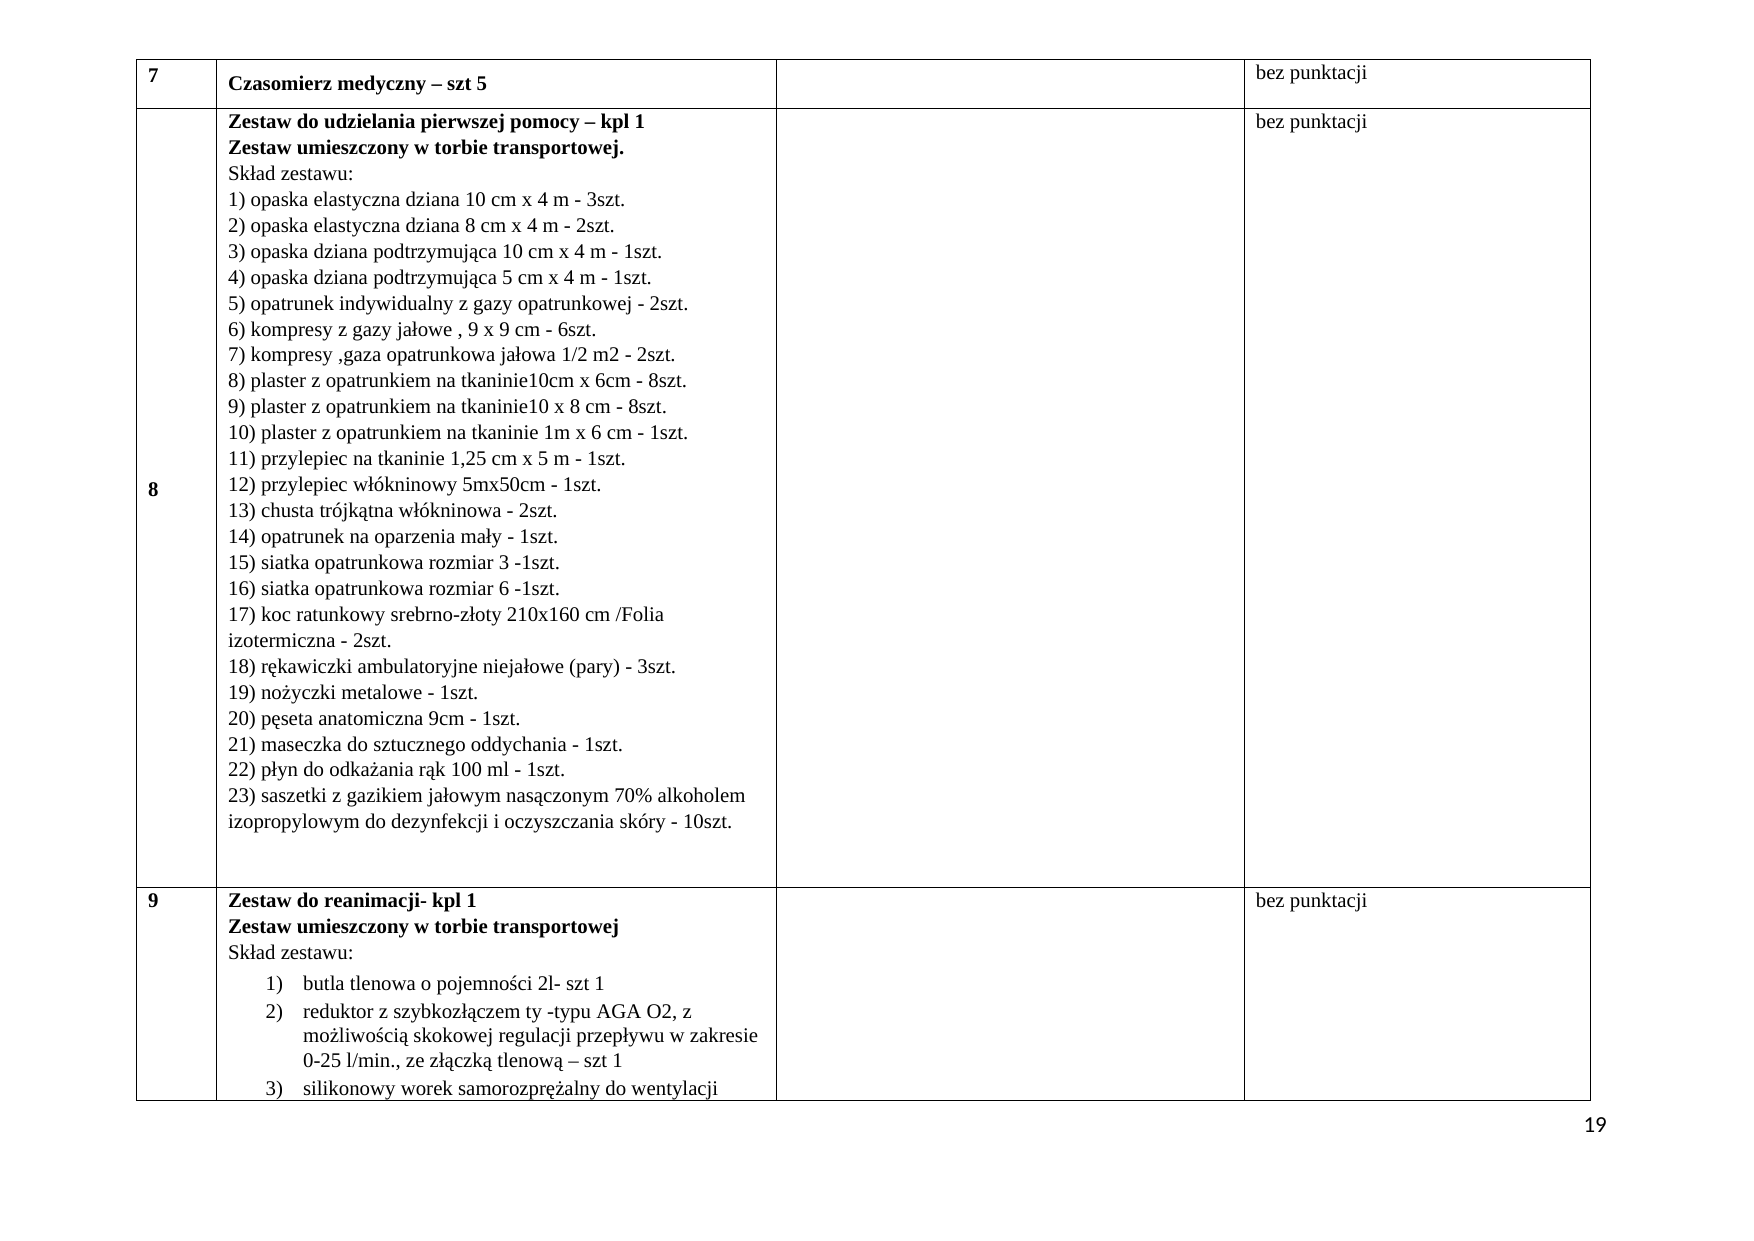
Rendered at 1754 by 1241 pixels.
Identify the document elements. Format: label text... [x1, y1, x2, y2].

table_cell [777, 888, 1244, 1100]
table_cell [777, 109, 1244, 887]
table_cell [777, 60, 1244, 108]
table_cell 8 [137, 109, 216, 887]
table_cell bez punktacji [1245, 109, 1590, 887]
table_cell 9 [137, 888, 216, 1100]
table_cell bez punktacji [1245, 60, 1590, 108]
table_cell bez punktacji [1245, 888, 1590, 1100]
table_cell Zestaw do udzielania pierwszej pomocy – kpl 1 Zestaw umieszczony w torbie transportowej. Skład zestawu: 1) opaska elastyczna dziana 10 cm x 4 m - 3szt. 2) opaska elastyczna dziana 8 cm x 4 m - 2szt. 3) opaska dziana podtrzymująca 10 cm x 4 m - 1szt. 4) opaska dziana podtrzymująca 5 cm x 4 m - 1szt. 5) opatrunek indywidualny z gazy opatrunkowej - 2szt. 6) kompresy z gazy jałowe , 9 x 9 cm - 6szt. 7) kompresy ,gaza opatrunkowa jałowa 1/2 m2 - 2szt. 8) plaster z opatrunkiem na tkaninie10cm x 6cm - 8szt. 9) plaster z opatrunkiem na tkaninie10 x 8 cm - 8szt. 10) plaster z opatrunkiem na tkaninie 1m x 6 cm - 1szt. 11) przylepiec na tkaninie 1,25 cm x 5 m - 1szt. 12) przylepiec włókninowy 5mx50cm - 1szt. 13) chusta trójkątna włókninowa - 2szt. 14) opatrunek na oparzenia mały - 1szt. 15) siatka opatrunkowa rozmiar 3 -1szt. 16) siatka opatrunkowa rozmiar 6 -1szt. 17) koc ratunkowy srebrno-złoty 210x160 cm /Folia izotermiczna - 2szt. 18) rękawiczki ambulatoryjne niejałowe (pary) - 3szt. 19) nożyczki metalowe - 1szt. 20) pęseta anatomiczna 9cm - 1szt. 21) maseczka do sztucznego oddychania - 1szt. 22) płyn do odkażania rąk 100 ml - 1szt. 23) saszetki z gazikiem jałowym nasączonym 70% alkoholem izopropylowym do dezynfekcji i oczyszczania skóry - 10szt. [217, 109, 776, 887]
table_cell 7 [137, 60, 216, 108]
table_cell Czasomierz medyczny – szt 5 [217, 60, 776, 108]
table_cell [217, 888, 776, 1100]
